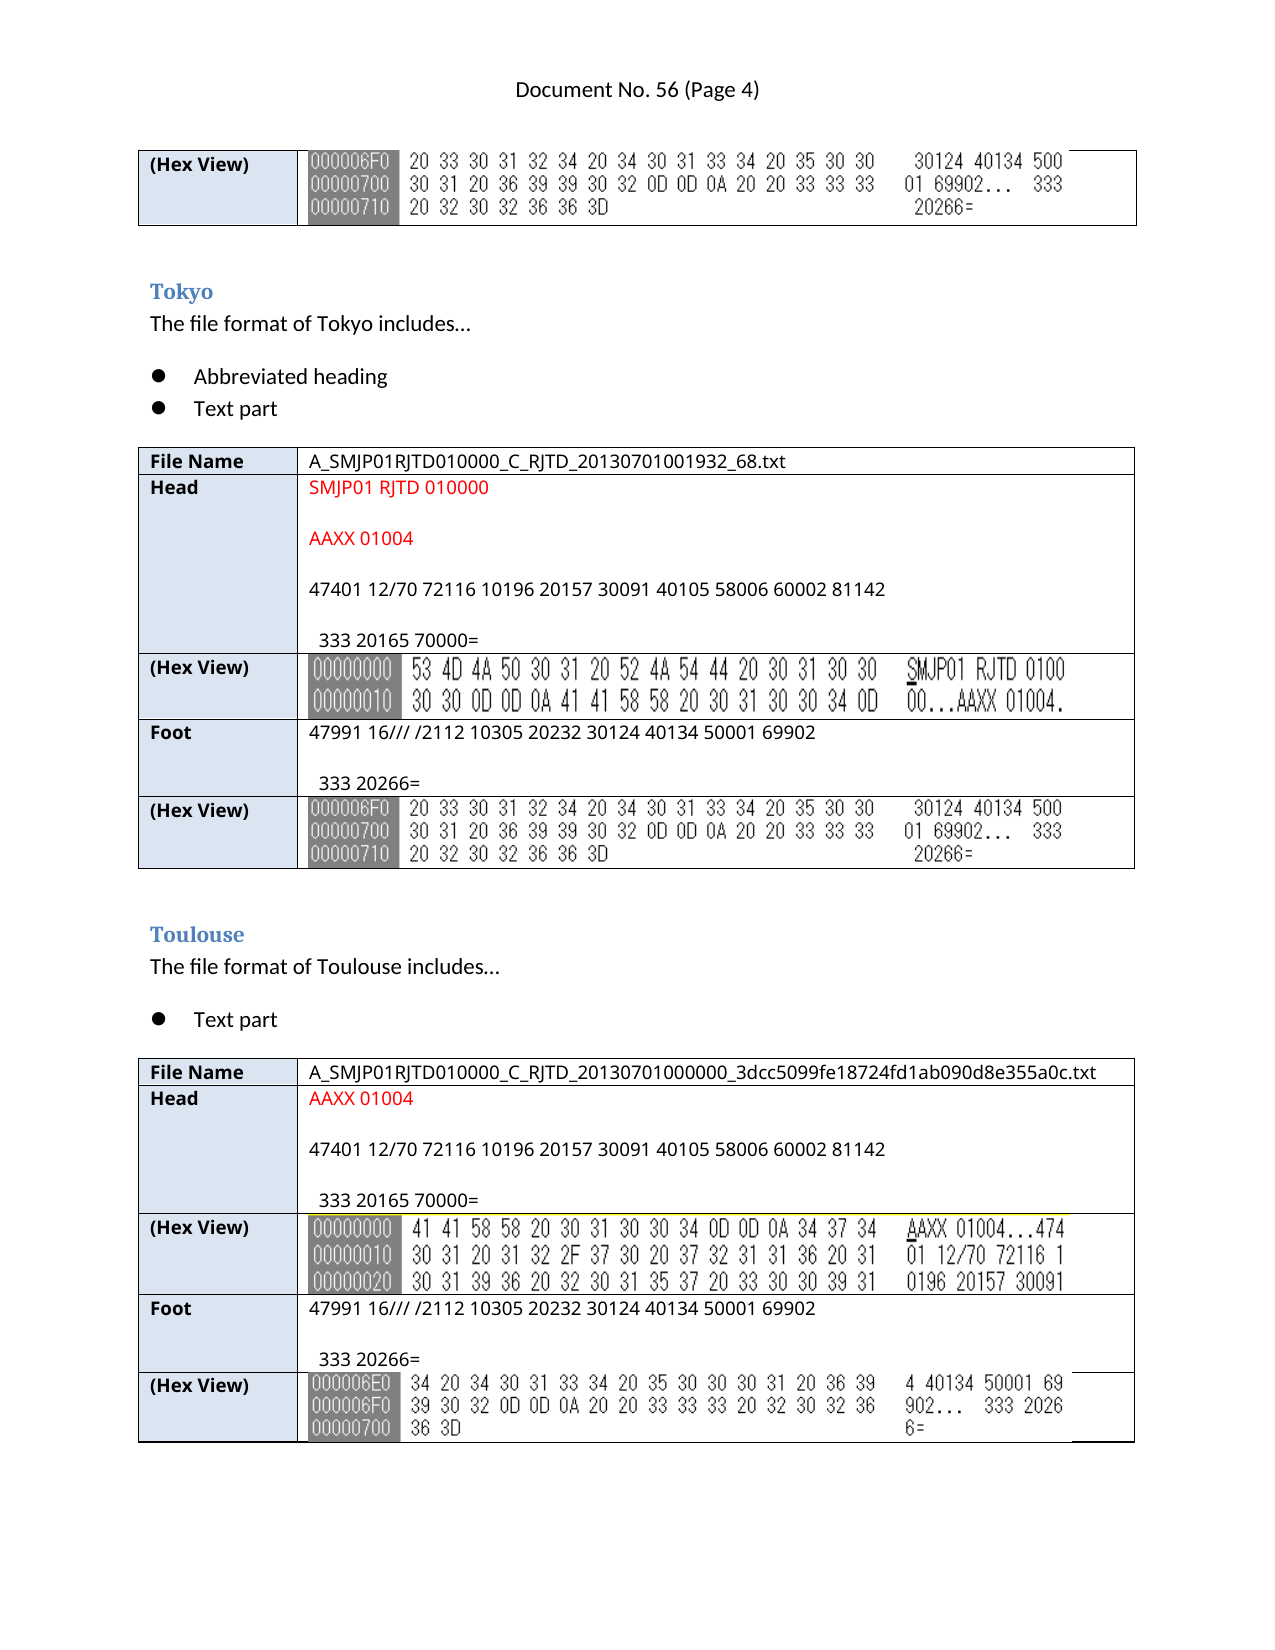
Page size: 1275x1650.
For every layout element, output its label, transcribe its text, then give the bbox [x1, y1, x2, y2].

table_cell Foot [139, 720, 297, 796]
picture [308, 797, 1066, 868]
table_cell [1069, 654, 1134, 718]
table_cell Head [139, 1086, 297, 1213]
table_cell 47991 16/// /2112 10305 20232 30124 40134 50001 69902 333 20266= [298, 1295, 1134, 1372]
table_cell (Hex View) [139, 1373, 297, 1441]
table_cell SMJP01 RJTD 010000 AAXX 01004 47401 12/70 72116 10196 20157 30091 40105 58006 60002 81142 333 20165 70000= [298, 475, 1134, 653]
table_cell [298, 654, 308, 718]
table_cell (Hex View) [139, 797, 297, 868]
table_cell [298, 1373, 308, 1441]
picture [308, 1214, 1070, 1294]
table_cell [1066, 797, 1134, 868]
table_cell [298, 151, 308, 224]
table_cell [298, 1214, 308, 1294]
table_cell Head [139, 475, 297, 653]
table_header A_SMJP01RJTD010000_C_RJTD_20130701001932_68.txt [298, 448, 1134, 474]
table_cell [1069, 151, 1136, 224]
table_cell (Hex View) [139, 151, 297, 224]
text The file format of includes… [150, 309, 1125, 337]
list Abbreviated heading [150, 362, 1125, 390]
text The file format of includes… [150, 952, 1125, 980]
table_cell Foot [139, 1295, 297, 1372]
table_cell (Hex View) [139, 1214, 297, 1294]
table_header File Name [139, 448, 297, 474]
list Text part [150, 1005, 1125, 1033]
table_cell [298, 797, 308, 868]
picture [308, 654, 1069, 719]
table_cell [1072, 1373, 1134, 1441]
table_cell 47991 16/// /2112 10305 20232 30124 40134 50001 69902 333 20266= [298, 720, 1134, 796]
table_cell AAXX 01004 47401 12/70 72116 10196 20157 30091 40105 58006 60002 81142 333 20165 70000= [298, 1086, 1134, 1213]
table_header File Name [139, 1059, 297, 1084]
picture [308, 1372, 1072, 1442]
list Text part [150, 394, 1125, 422]
table_cell [1070, 1214, 1134, 1294]
picture [308, 150, 1069, 225]
table_header A_SMJP01RJTD010000_C_RJTD_20130701000000_3dcc5099fe18724fd1ab090d8e355a0c.txt [298, 1059, 1134, 1084]
table_cell (Hex View) [139, 654, 297, 718]
